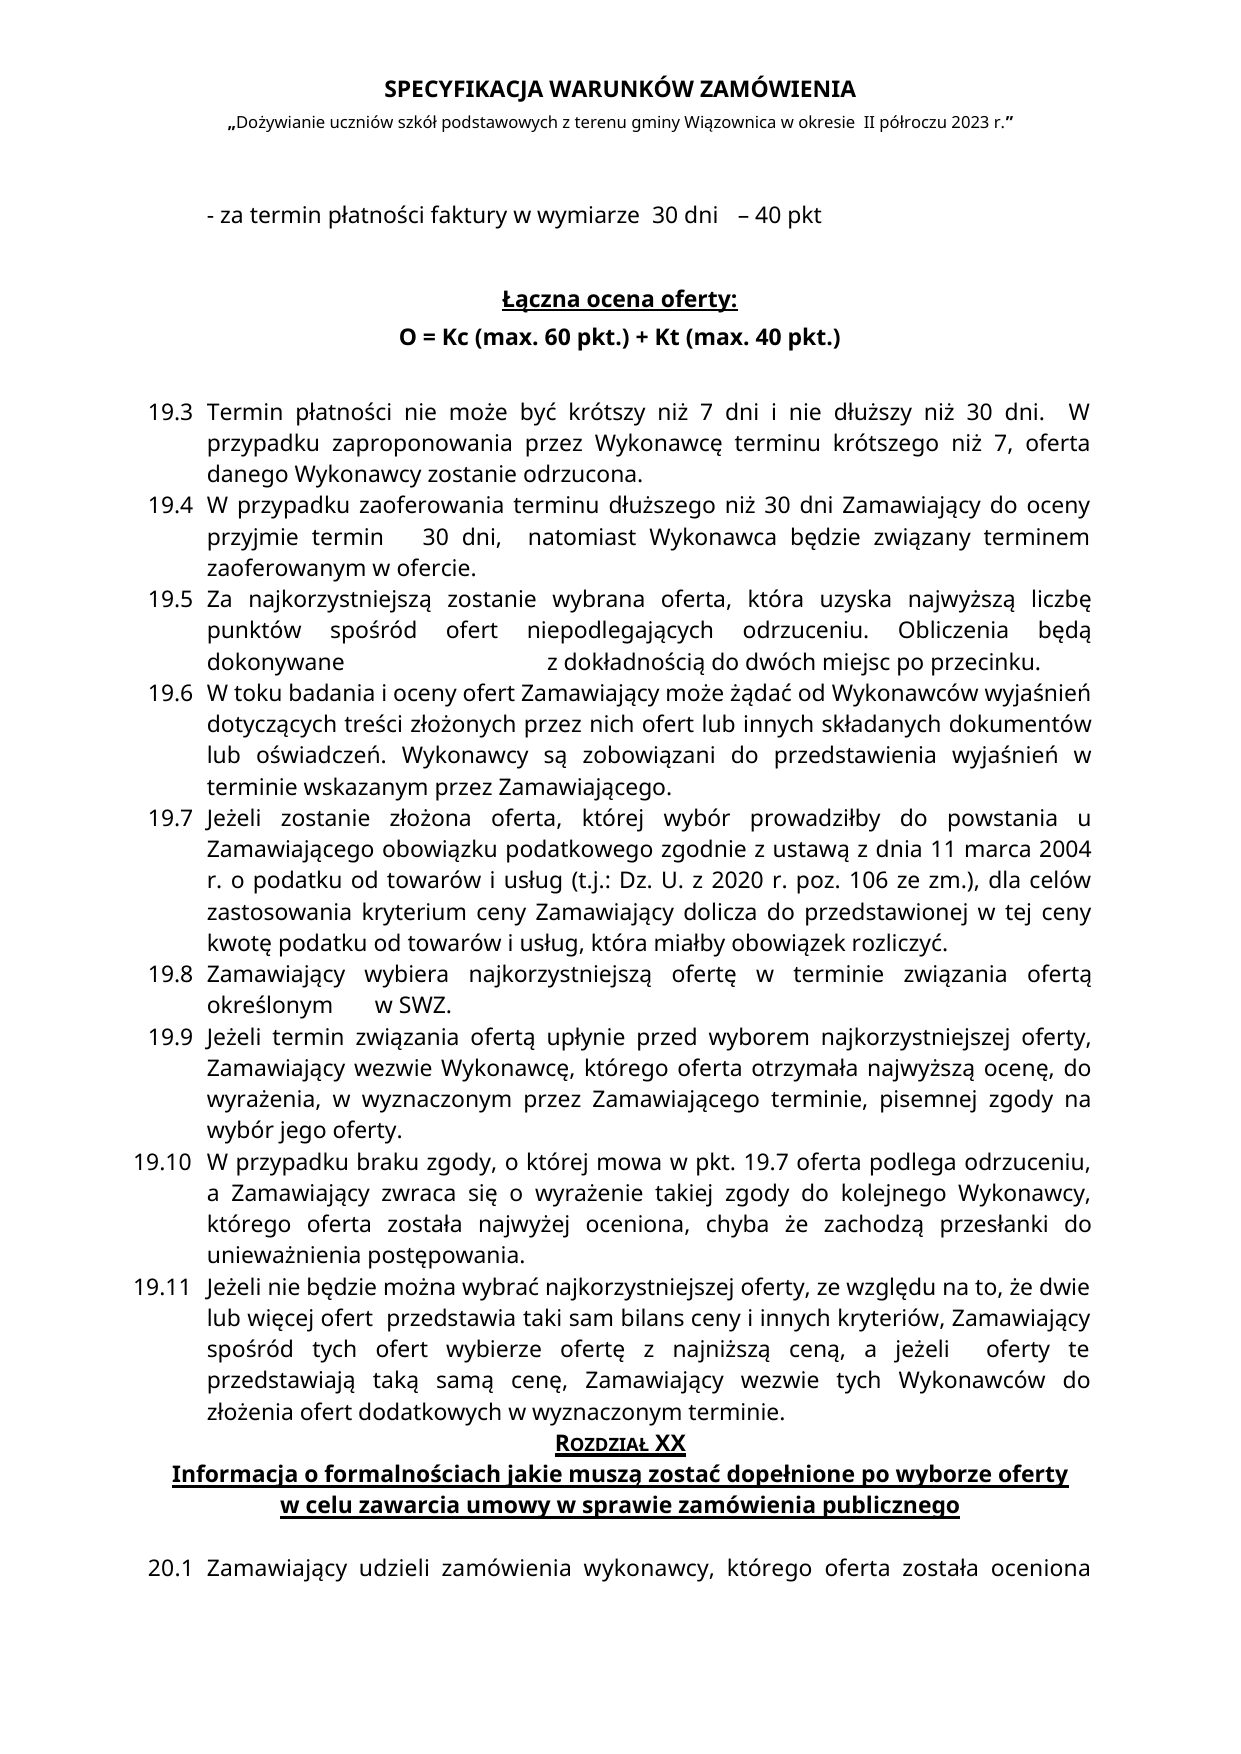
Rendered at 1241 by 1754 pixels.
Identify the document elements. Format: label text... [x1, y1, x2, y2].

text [207, 199, 1093, 279]
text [148, 1552, 1093, 1583]
list Jeżeli termin związania ofertą upłynie przed wyborem najkorzystniejszej oferty, Zamawiający wezwie Wykonawcę, którego oferta otrzymała najwyższą ocenę, do wyrażenia, w wyznaczonym przez Zamawiającego terminie, pisemnej zgody na wybór jego oferty. [148, 1021, 1093, 1146]
text Rozdział XX Informacja o formalnościach jakie muszą zostać dopełnione po wyborze oferty w celu zawarcia umowy w sprawie zamówienia publicznego [148, 1427, 1093, 1521]
list Termin płatności nie może być krótszy niż 7 dni i nie dłuższy niż 30 dni. W przypadku zaproponowania przez Wykonawcę terminu krótszego niż 7, oferta danego Wykonawcy zostanie odrzucona. [148, 396, 1091, 489]
list W toku badania i oceny ofert Zamawiający może żądać od Wykonawców wyjaśnień dotyczących treści złożonych przez nich ofert lub innych składanych dokumentów lub oświadczeń. Wykonawcy są zobowiązani do przedstawienia wyjaśnień w terminie wskazanym przez Zamawiającego. [148, 677, 1093, 802]
list W przypadku braku zgody, o której mowa w pkt. 19.7 oferta podlega odrzuceniu, a Zamawiający zwraca się o wyrażenie takiej zgody do kolejnego Wykonawcy, którego oferta została najwyżej oceniona, chyba że zachodzą przesłanki do unieważnienia postępowania. [133, 1146, 1093, 1271]
list W przypadku zaoferowania terminu dłuższego niż 30 dni Zamawiający do oceny przyjmie termin 30 dni, natomiast Wykonawca będzie związany terminem zaoferowanym w ofercie. [148, 489, 1091, 583]
list Jeżeli zostanie złożona oferta, której wybór prowadziłby do powstania u Zamawiającego obowiązku podatkowego zgodnie z ustawą z dnia 11 marca 2004 r. o podatku od towarów i usług (t.j.: Dz. U. z 2020 r. poz. 106 ze zm.), dla celów zastosowania kryterium ceny Zamawiający dolicza do przedstawionej w tej ceny kwotę podatku od towarów i usług, która miałby obowiązek rozliczyć. [148, 802, 1093, 958]
text O = Kc (max. 60 pkt.) + Kt (max. 40 pkt.) [148, 320, 1091, 352]
list Jeżeli nie będzie można wybrać najkorzystniejszej oferty, ze względu na to, że dwie lub więcej ofert przedstawia taki sam bilans ceny i innych kryteriów, Zamawiający spośród tych ofert wybierze ofertę z najniższą ceną, a jeżeli oferty te przedstawiają taką samą cenę, Zamawiający wezwie tych Wykonawców do złożenia ofert dodatkowych w wyznaczonym terminie. [133, 1271, 1091, 1427]
list Za najkorzystniejszą zostanie wybrana oferta, która uzyska najwyższą liczbę punktów spośród ofert niepodlegających odrzuceniu. Obliczenia będą dokonywane z dokładnością do dwóch miejsc po przecinku. [148, 583, 1093, 677]
list Zamawiający wybiera najkorzystniejszą ofertę w terminie związania ofertą określonym w SWZ. [148, 958, 1093, 1021]
text Łączna ocena oferty: [148, 283, 1091, 314]
